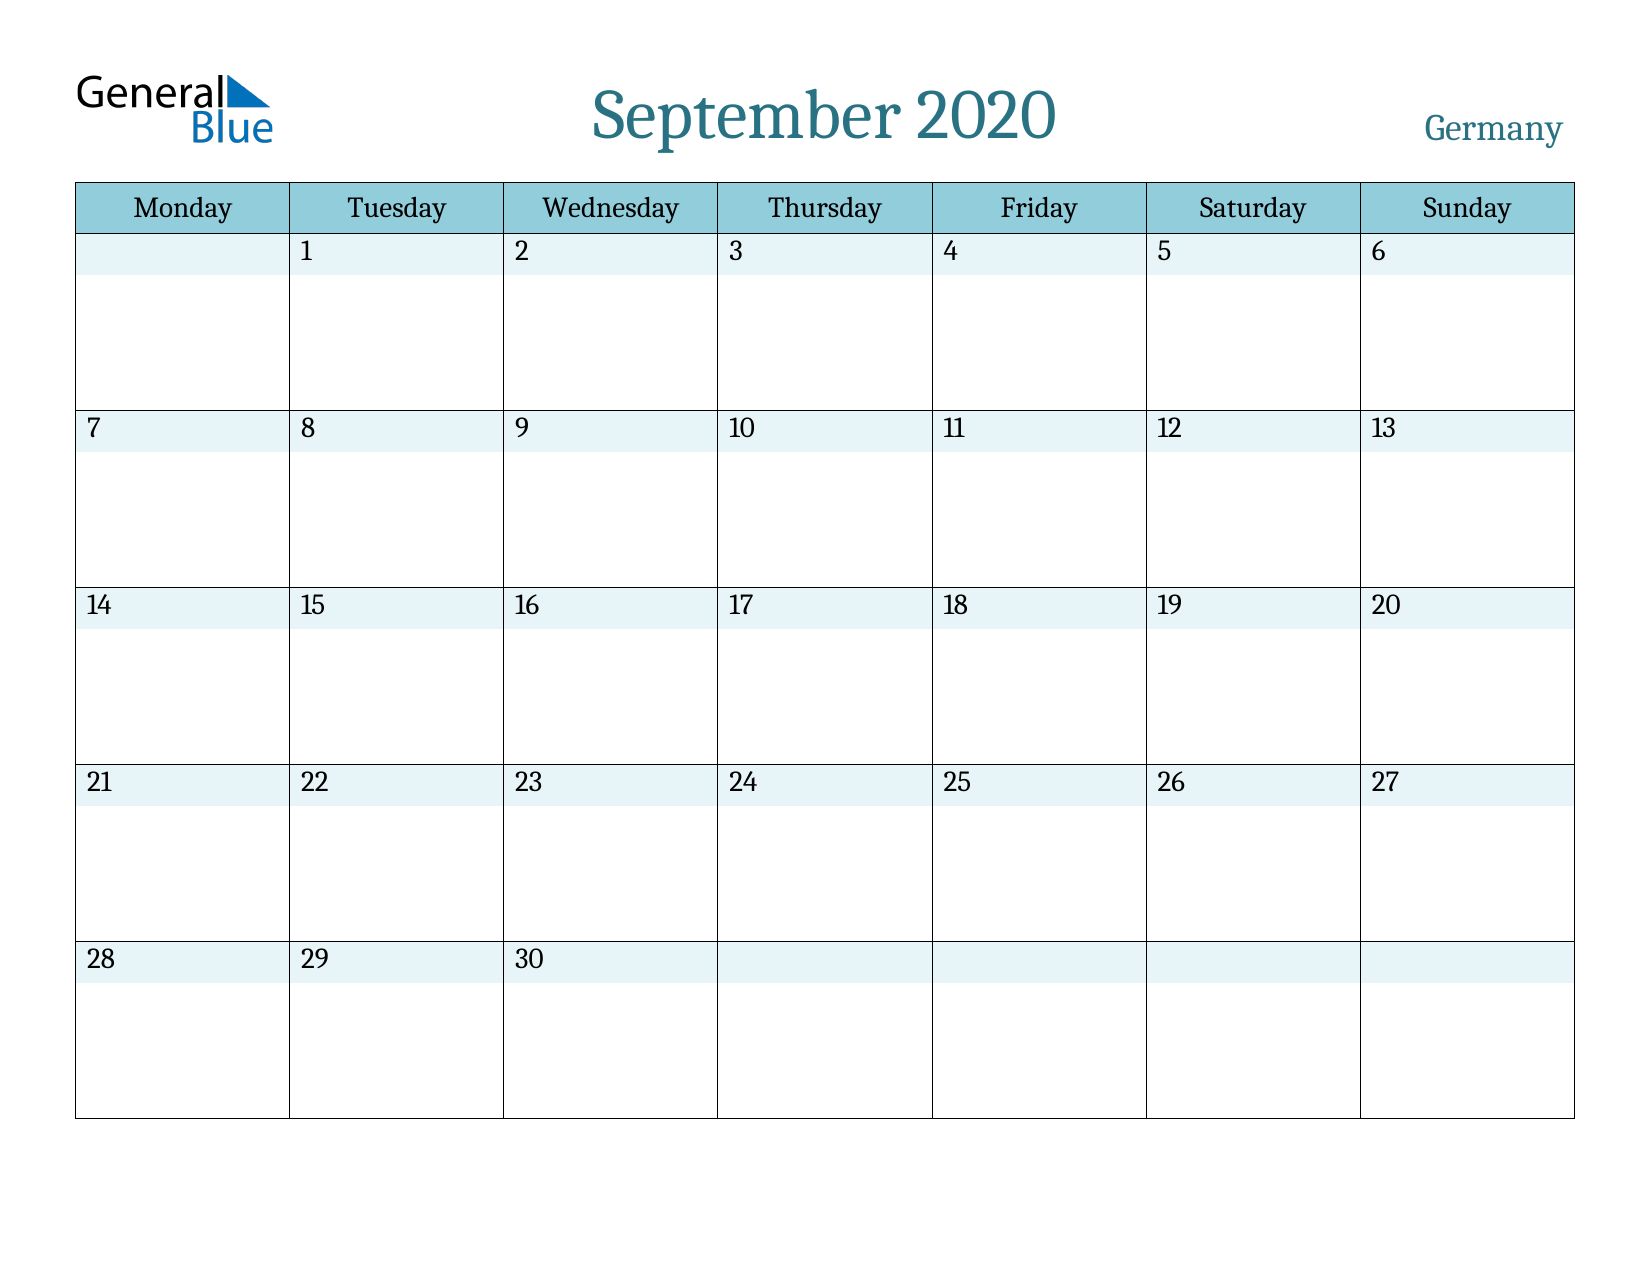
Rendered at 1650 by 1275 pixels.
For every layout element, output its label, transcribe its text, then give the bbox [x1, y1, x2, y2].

table_cell [718, 629, 932, 764]
table_cell [933, 942, 1146, 983]
table_cell Thursday [718, 183, 932, 233]
table_cell [1361, 629, 1574, 764]
table_cell [933, 452, 1146, 587]
table_cell 17 [718, 588, 932, 629]
table_cell [76, 234, 289, 275]
table_cell 22 [290, 765, 503, 806]
table_cell 2 [504, 234, 717, 275]
table_cell 5 [1147, 234, 1360, 275]
table_cell [1147, 275, 1360, 410]
table_cell 14 [76, 588, 289, 629]
table_cell [76, 629, 289, 764]
picture [77, 75, 273, 143]
table_cell [933, 629, 1146, 764]
table_cell [933, 983, 1146, 1118]
table_cell [718, 275, 932, 410]
table_cell [76, 452, 289, 587]
table_cell Monday [76, 183, 289, 233]
table_cell 26 [1147, 765, 1360, 806]
table_cell 23 [504, 765, 717, 806]
table_cell Saturday [1147, 183, 1360, 233]
table_cell 4 [933, 234, 1146, 275]
table_cell 7 [76, 411, 289, 452]
table_cell 10 [718, 411, 932, 452]
table_cell 9 [504, 411, 717, 452]
table_cell [933, 275, 1146, 410]
table_header [76, 75, 503, 182]
table_cell 3 [718, 234, 932, 275]
table_cell [290, 275, 503, 410]
table_cell [718, 806, 932, 941]
table_cell 11 [933, 411, 1146, 452]
table_cell [504, 983, 717, 1118]
table_cell 20 [1361, 588, 1574, 629]
table_cell [1147, 452, 1360, 587]
table_cell [1361, 942, 1574, 983]
table_cell Friday [933, 183, 1146, 233]
table_cell [504, 452, 717, 587]
table_cell 8 [290, 411, 503, 452]
table_cell [1361, 452, 1574, 587]
table_cell [504, 806, 717, 941]
table_cell 1 [290, 234, 503, 275]
table_cell 28 [76, 942, 289, 983]
table_cell 30 [504, 942, 717, 983]
table_cell [504, 275, 717, 410]
table_cell [718, 452, 932, 587]
table_cell [290, 983, 503, 1118]
table_cell Sunday [1361, 183, 1574, 233]
table_cell 15 [290, 588, 503, 629]
table_cell [1361, 806, 1574, 941]
table_cell [1361, 275, 1574, 410]
table_cell [1147, 983, 1360, 1118]
table_cell [290, 629, 503, 764]
table_cell 16 [504, 588, 717, 629]
table_cell [718, 983, 932, 1118]
table_cell [290, 806, 503, 941]
table_cell [76, 275, 289, 410]
table_cell 6 [1361, 234, 1574, 275]
table_cell 24 [718, 765, 932, 806]
table_cell [1361, 983, 1574, 1118]
table_cell 19 [1147, 588, 1360, 629]
table_header Germany [1146, 75, 1574, 182]
table_cell 12 [1147, 411, 1360, 452]
table_cell [76, 806, 289, 941]
table_cell 18 [933, 588, 1146, 629]
table_cell Wednesday [504, 183, 717, 233]
table_cell [504, 629, 717, 764]
table_cell 21 [76, 765, 289, 806]
table_cell 13 [1361, 411, 1574, 452]
table_cell 27 [1361, 765, 1574, 806]
table_cell [76, 983, 289, 1118]
table_cell 25 [933, 765, 1146, 806]
table_cell 29 [290, 942, 503, 983]
table_header September 2020 [504, 75, 1146, 182]
table_cell Tuesday [290, 183, 503, 233]
table_cell [1147, 942, 1360, 983]
table_cell [1147, 806, 1360, 941]
table_cell [1147, 629, 1360, 764]
table_cell [933, 806, 1146, 941]
table_cell [718, 942, 932, 983]
table_cell [290, 452, 503, 587]
